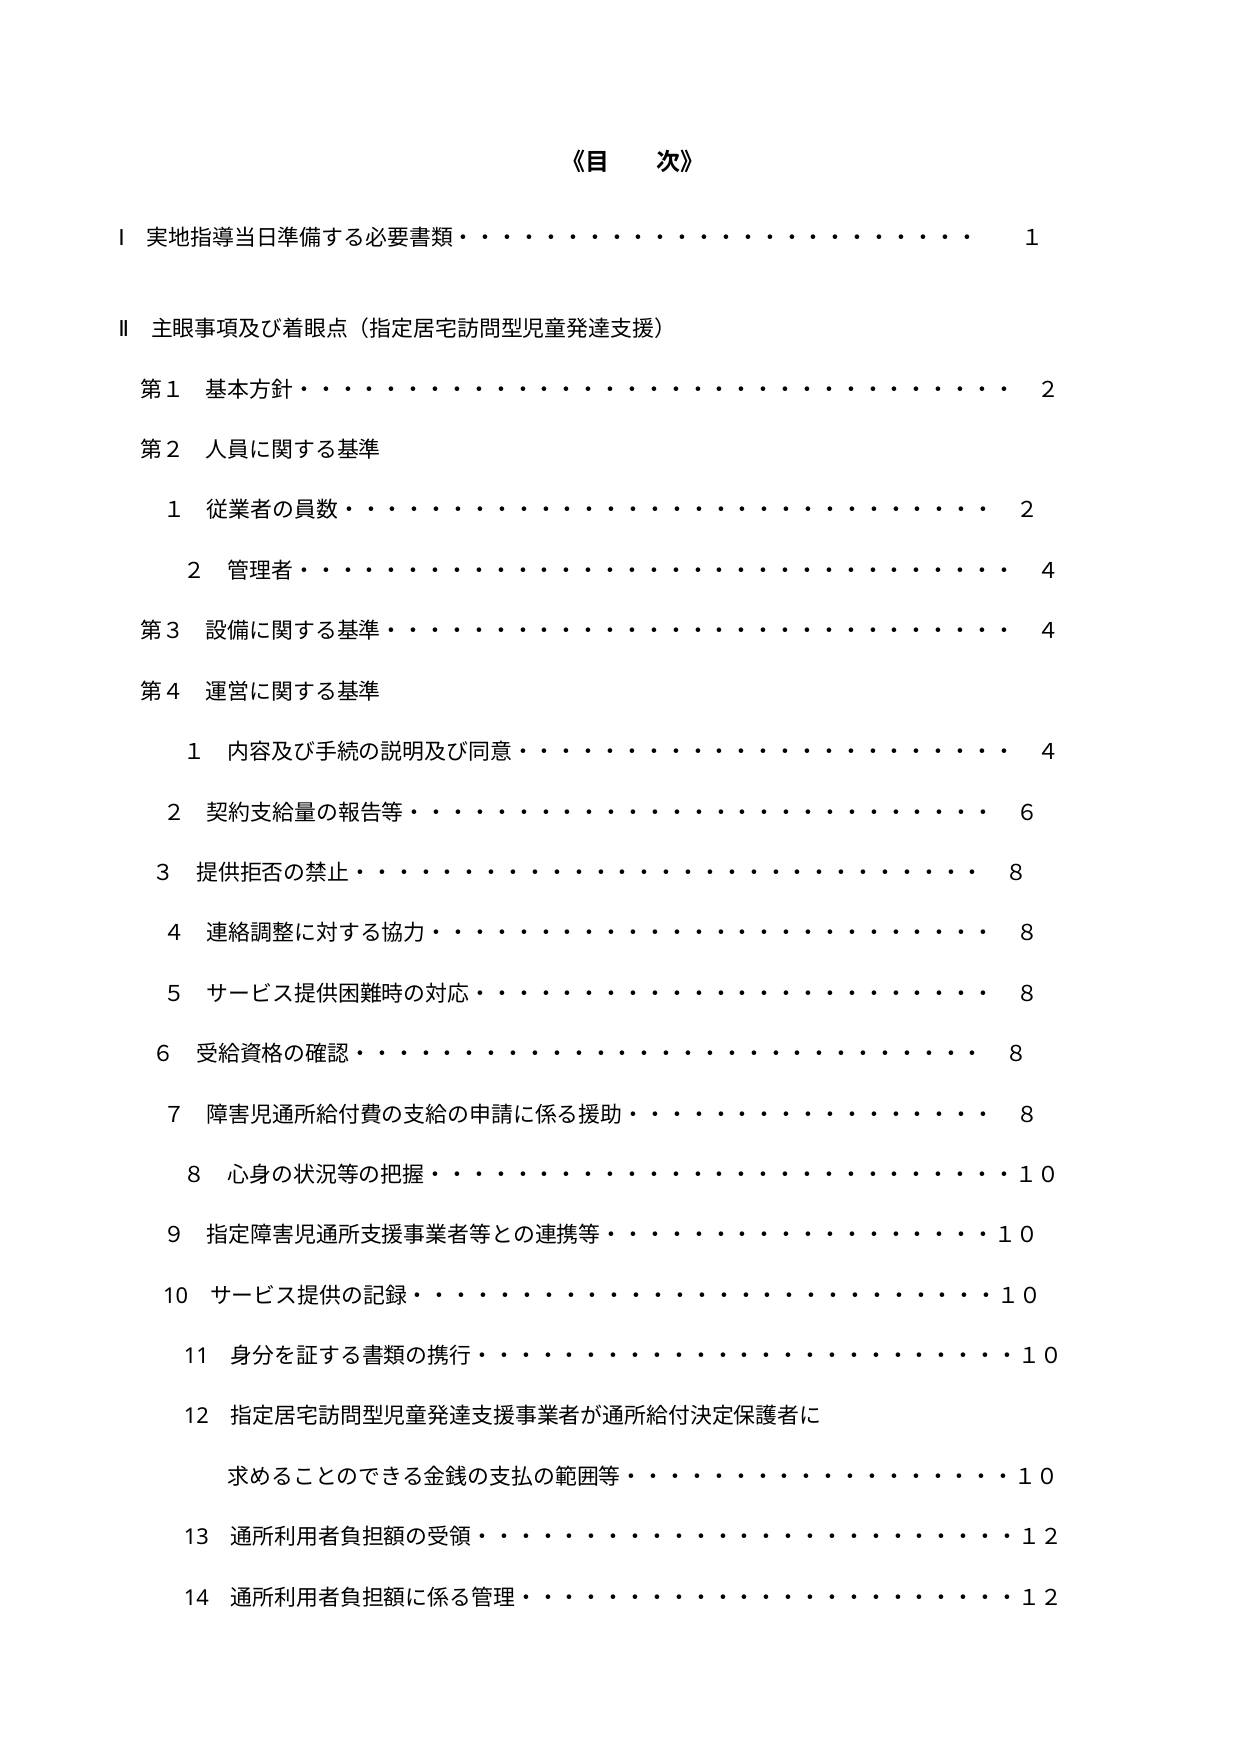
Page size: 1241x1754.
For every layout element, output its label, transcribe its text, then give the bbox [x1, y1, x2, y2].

text 《目 次》 [143, 149, 1122, 176]
text 第３ 設備に関する基準・・・・・・・・・・・・・・・・・・・・・・・・・・・・・ ４ [118, 599, 1122, 659]
text ４ 連絡調整に対する協力・・・・・・・・・・・・・・・・・・・・・・・・・・ ８ [118, 901, 1122, 961]
text ３ 提供拒否の禁止・・・・・・・・・・・・・・・・・・・・・・・・・・・・・ ８ [118, 841, 1122, 901]
text １ 内容及び手続の説明及び同意・・・・・・・・・・・・・・・・・・・・・・・ ４ [118, 720, 1122, 780]
text ９ 指定障害児通所支援事業者等との連携等・・・・・・・・・・・・・・・・・・１０ [118, 1203, 1122, 1263]
text 第２ 人員に関する基準 [118, 418, 1122, 478]
text ８ 心身の状況等の把握・・・・・・・・・・・・・・・・・・・・・・・・・・・１０ [118, 1143, 1122, 1203]
text 求めることのできる金銭の支払の範囲等・・・・・・・・・・・・・・・・・・１０ [118, 1445, 1122, 1505]
text 14 通所利用者負担額に係る管理・・・・・・・・・・・・・・・・・・・・・・・１２ [118, 1566, 1122, 1626]
text 12 指定居宅訪問型児童発達支援事業者が通所給付決定保護者に [118, 1384, 1122, 1445]
text ２ 管理者・・・・・・・・・・・・・・・・・・・・・・・・・・・・・・・・・ ４ [118, 538, 1122, 599]
text ５ サービス提供困難時の対応・・・・・・・・・・・・・・・・・・・・・・・・ ８ [118, 961, 1122, 1022]
text Ⅰ 実地指導当日準備する必要書類・・・・・・・・・・・・・・・・・・・・・・・・ １ [118, 206, 1122, 267]
text 第１ 基本方針・・・・・・・・・・・・・・・・・・・・・・・・・・・・・・・・・ ２ [118, 357, 1122, 418]
text 10 サービス提供の記録・・・・・・・・・・・・・・・・・・・・・・・・・・・１０ [118, 1263, 1122, 1324]
text 13 通所利用者負担額の受領・・・・・・・・・・・・・・・・・・・・・・・・・１２ [118, 1505, 1122, 1566]
text 11 身分を証する書類の携行・・・・・・・・・・・・・・・・・・・・・・・・・１０ [118, 1324, 1122, 1384]
text ２ 契約支給量の報告等・・・・・・・・・・・・・・・・・・・・・・・・・・・ ６ [118, 780, 1122, 841]
text ７ 障害児通所給付費の支給の申請に係る援助・・・・・・・・・・・・・・・・・ ８ [118, 1082, 1122, 1143]
text 第４ 運営に関する基準 [118, 659, 1122, 720]
text １ 従業者の員数・・・・・・・・・・・・・・・・・・・・・・・・・・・・・・ ２ [118, 478, 1122, 538]
text Ⅱ 主眼事項及び着眼点（指定居宅訪問型児童発達支援） [118, 297, 1122, 357]
text ６ 受給資格の確認・・・・・・・・・・・・・・・・・・・・・・・・・・・・・ ８ [118, 1022, 1122, 1082]
